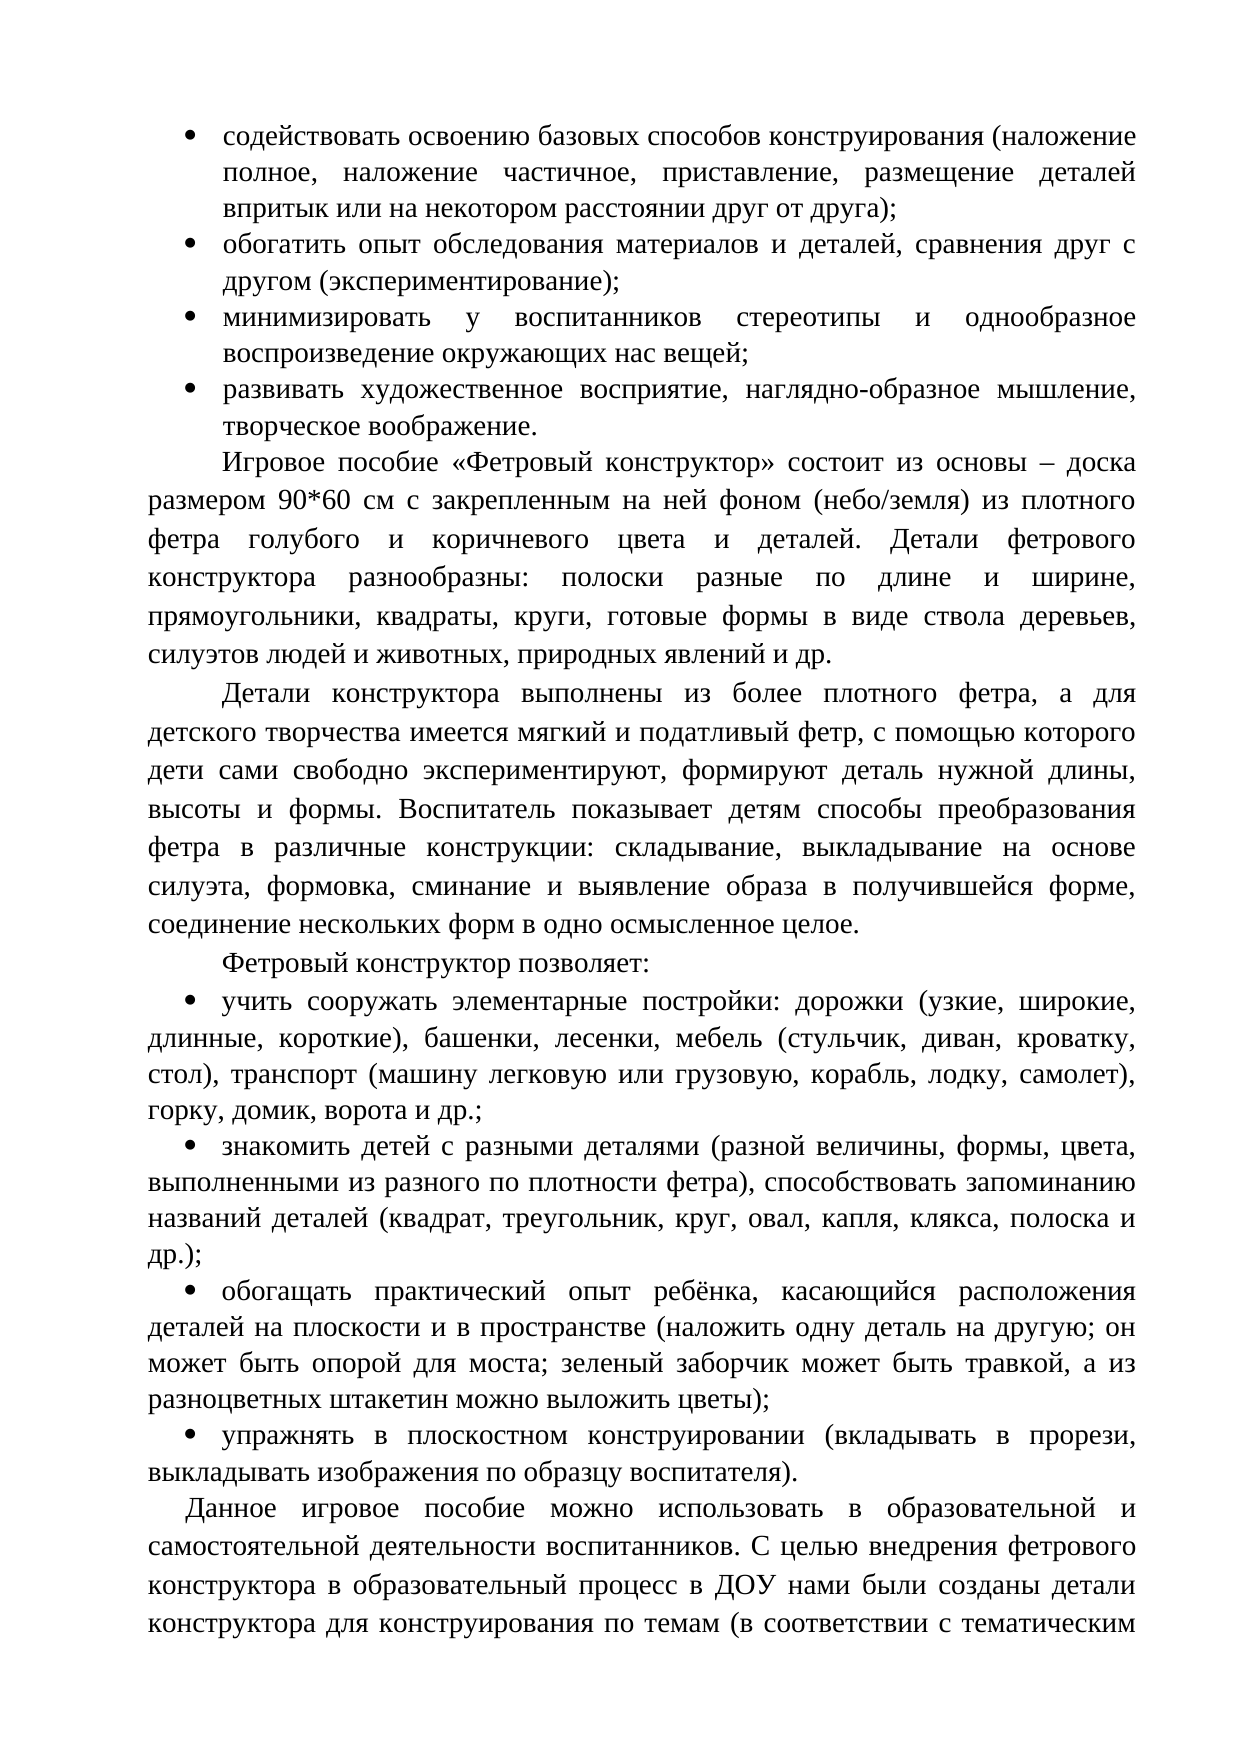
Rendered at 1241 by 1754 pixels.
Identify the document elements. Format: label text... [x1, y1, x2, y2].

list минимизировать у воспитанников стереотипы и однообразное воспроизведение окружающих нас вещей; [185, 299, 1137, 369]
text Игровое пособие «Фетровый конструктор» состоит из основы – доска размером 90*60 см с закрепленным на ней фоном (небо/земля) из плотного фетра голубого и коричневого цвета и деталей. Детали фетрового конструктора разнообразны: полоски разные по длине и ширине, прямоугольники, квадраты, круги, готовые формы в виде ствола деревьев, силуэтов людей и животных, природных явлений и др. [148, 444, 1137, 670]
text Фетровый конструктор позволяет: [148, 945, 1137, 978]
list учить сооружать элементарные постройки: дорожки (узкие, широкие, длинные, короткие), башенки, лесенки, мебель (стульчик, диван, кроватку, стол), транспорт (машину легковую или грузовую, корабль, лодку, самолет), горку, домик, ворота и др.; [148, 983, 1137, 1126]
list знакомить детей с разными деталями (разной величины, формы, цвета, выполненными из разного по плотности фетра), способствовать запоминанию названий деталей (квадрат, треугольник, круг, овал, капля, клякса, полоска и др.); [148, 1128, 1137, 1270]
list упражнять в плоскостном конструировании (вкладывать в прорези, выкладывать изображения по образцу воспитателя). [148, 1417, 1137, 1487]
text Детали конструктора выполнены из более плотного фетра, а для детского творчества имеется мягкий и податливый фетр, с помощью которого дети сами свободно экспериментируют, формируют деталь нужной длины, высоты и формы. Воспитатель показывает детям способы преобразования фетра в различные конструкции: складывание, выкладывание на основе силуэта, формовка, сминание и выявление образа в получившейся форме, соединение нескольких форм в одно осмысленное целое. [148, 675, 1137, 940]
list обогащать практический опыт ребёнка, касающийся расположения деталей на плоскости и в пространстве (наложить одну деталь на другую; он может быть опорой для моста; зеленый заборчик может быть травкой, а из разноцветных штакетин можно выложить цветы); [148, 1273, 1137, 1415]
list обогатить опыт обследования материалов и деталей, сравнения друг с другом (экспериментирование); [185, 227, 1137, 296]
list развивать художественное восприятие, наглядно-образное мышление, творческое воображение. [185, 371, 1137, 441]
list содействовать освоению базовых способов конструирования (наложение полное, наложение частичное, приставление, размещение деталей впритык или на некотором расстоянии друг от друга); [185, 118, 1137, 224]
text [148, 1490, 1137, 1639]
